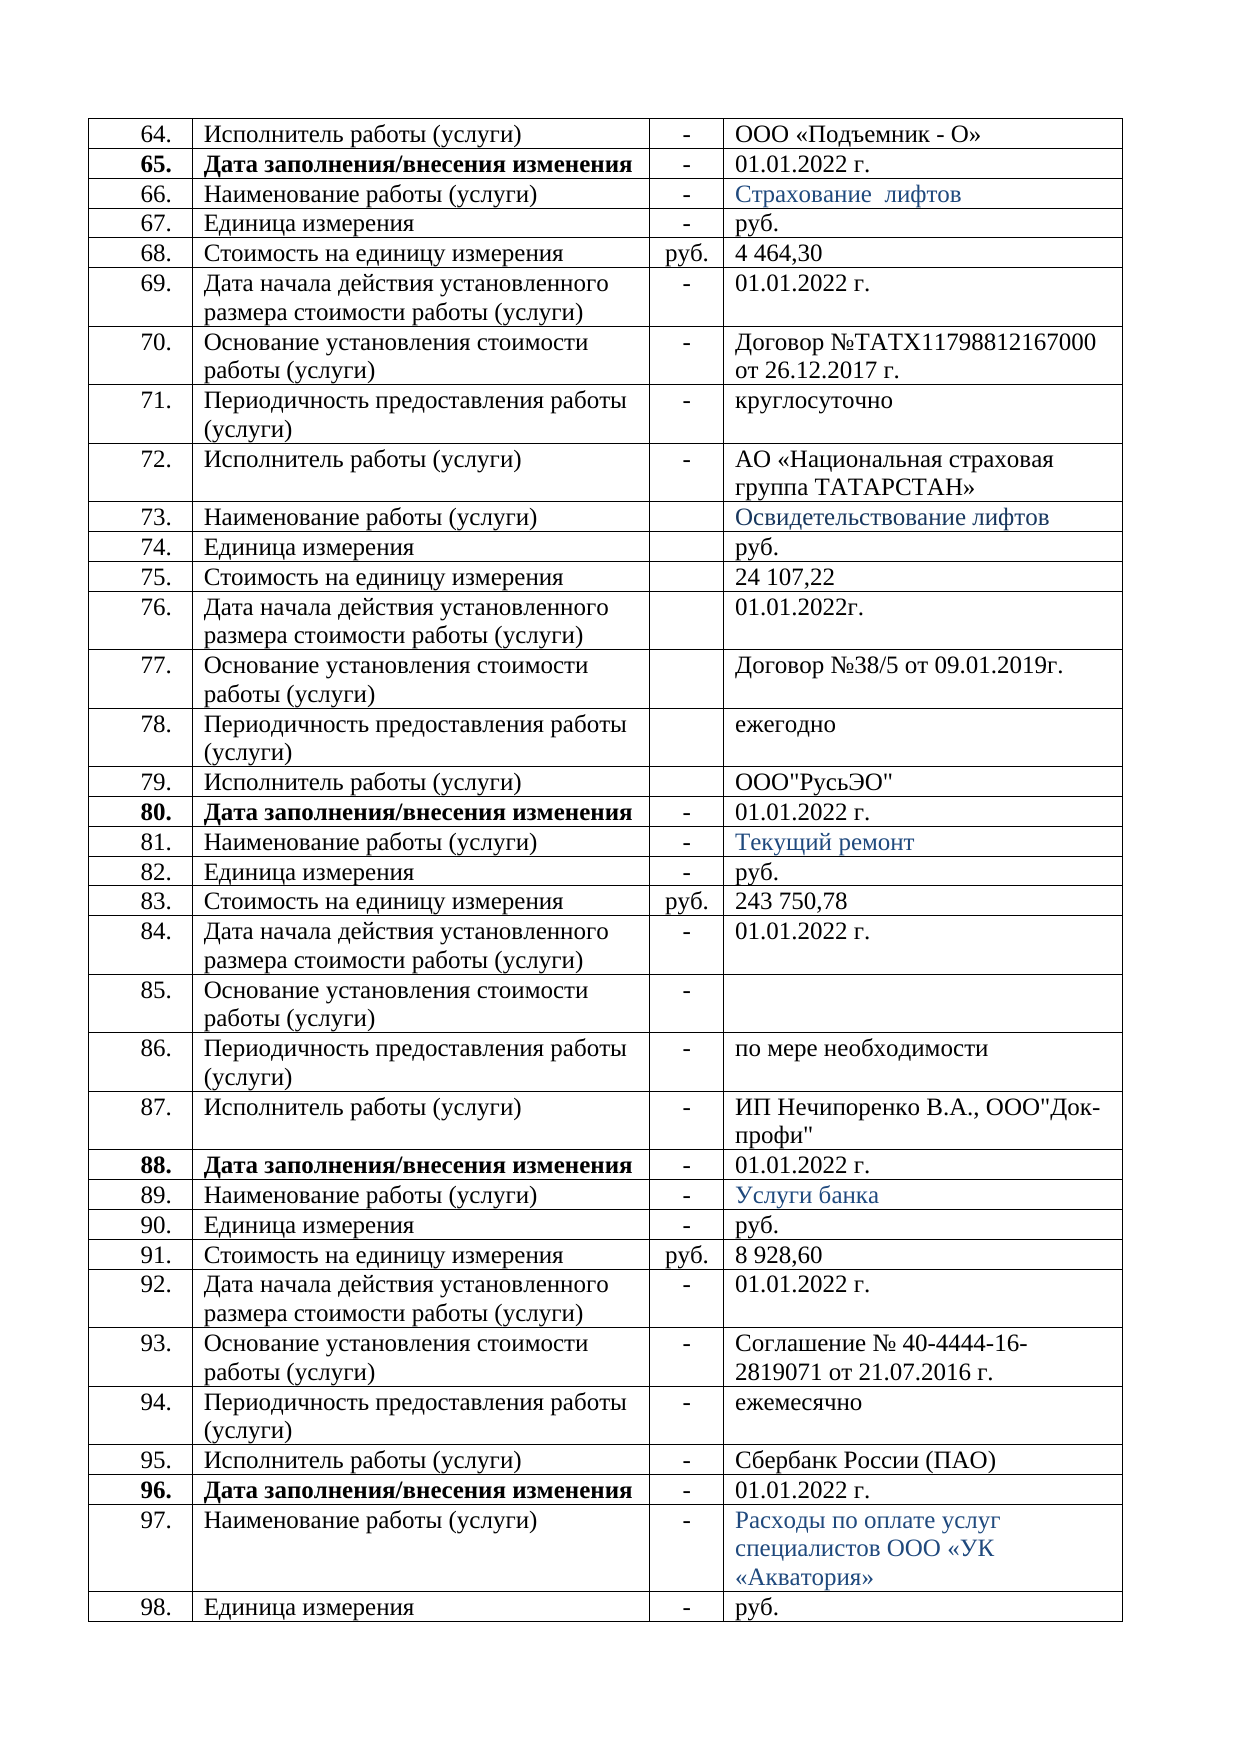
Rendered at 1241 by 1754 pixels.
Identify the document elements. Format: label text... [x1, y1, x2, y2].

table_cell - [650, 827, 723, 856]
table_cell Наименование работы (услуги) [193, 827, 649, 856]
table_cell - [650, 444, 723, 501]
table_cell Основание установления стоимости работы (услуги) [193, 650, 649, 708]
table_cell Периодичность предоставления работы (услуги) [193, 1387, 649, 1444]
table_cell [650, 532, 723, 561]
table_cell руб. [650, 886, 723, 915]
table_cell Наименование работы (услуги) [193, 1180, 649, 1209]
table_cell [89, 238, 192, 267]
table_cell [650, 767, 723, 796]
table_cell Сбербанк России (ПАО) [724, 1445, 1122, 1474]
table_cell Дата заполнения/внесения изменения [193, 797, 649, 826]
table_cell ООО"РусьЭО" [724, 767, 1122, 796]
table_cell - [650, 1592, 723, 1621]
table_cell руб. [724, 1592, 1122, 1621]
table_cell руб. [650, 1240, 723, 1268]
table_cell Периодичность предоставления работы (услуги) [193, 385, 649, 443]
table_cell 01.01.2022 г. [724, 1475, 1122, 1504]
table_cell Стоимость на единицу измерения [193, 562, 649, 591]
table_cell ежемесячно [724, 1387, 1122, 1444]
table_cell Дата заполнения/внесения изменения [193, 1150, 649, 1179]
table_cell - [650, 1387, 723, 1444]
table_cell Единица измерения [193, 532, 649, 561]
table_cell Освидетельствование лифтов [724, 502, 1122, 531]
table_cell [89, 502, 192, 531]
table_cell - [650, 857, 723, 885]
table_cell [89, 592, 192, 649]
table_cell [89, 209, 192, 237]
table_cell - [650, 1092, 723, 1149]
table_cell - [650, 797, 723, 826]
table_cell [89, 1240, 192, 1268]
table_cell Периодичность предоставления работы (услуги) [193, 709, 649, 766]
table_cell - [650, 975, 723, 1032]
table_cell [89, 916, 192, 974]
table_cell [89, 149, 192, 178]
table_cell - [650, 1475, 723, 1504]
table_cell - [650, 268, 723, 326]
table_cell 01.01.2022 г. [724, 916, 1122, 974]
table_cell 243 750,78 [724, 886, 1122, 915]
table_cell Наименование работы (услуги) [193, 1505, 649, 1591]
table_cell [89, 1445, 192, 1474]
table_cell Единица измерения [193, 209, 649, 237]
table_cell Исполнитель работы (услуги) [193, 444, 649, 501]
table_cell Стоимость на единицу измерения [193, 886, 649, 915]
table_cell Исполнитель работы (услуги) [193, 1445, 649, 1474]
table_cell Дата начала действия установленного размера стоимости работы (услуги) [193, 916, 649, 974]
table_cell Дата начала действия установленного размера стоимости работы (услуги) [193, 592, 649, 649]
table_cell по мере необходимости [724, 1033, 1122, 1091]
table_cell [89, 1150, 192, 1179]
table_cell [89, 444, 192, 501]
table_cell [89, 179, 192, 207]
table_cell [650, 650, 723, 708]
table_cell ИП Нечипоренко В.А., ООО"Док-профи" [724, 1092, 1122, 1149]
table_cell Расходы по оплате услуг специалистов ООО «УК «Акватория» [724, 1505, 1122, 1591]
table_cell 01.01.2022 г. [724, 1270, 1122, 1327]
table_cell 01.01.2022 г. [724, 1150, 1122, 1179]
table_cell [89, 268, 192, 326]
table_cell Договор №38/5 от 09.01.2019г. [724, 650, 1122, 708]
table_cell - [650, 179, 723, 207]
table_cell [89, 827, 192, 856]
table_cell [724, 975, 1122, 1032]
table_cell - [650, 916, 723, 974]
table_cell руб. [724, 1210, 1122, 1239]
table_cell - [650, 1270, 723, 1327]
table_cell [89, 119, 192, 148]
table_cell АО «Национальная страховая группа ТАТАРСТАН» [724, 444, 1122, 501]
table_cell Основание установления стоимости работы (услуги) [193, 975, 649, 1032]
table_cell руб. [724, 532, 1122, 561]
table_cell руб. [724, 209, 1122, 237]
table_cell Основание установления стоимости работы (услуги) [193, 1328, 649, 1386]
table_cell [89, 532, 192, 561]
table_cell Основание установления стоимости работы (услуги) [193, 327, 649, 384]
table_cell [89, 327, 192, 384]
table_cell [89, 385, 192, 443]
table_cell 24 107,22 [724, 562, 1122, 591]
table_cell [89, 650, 192, 708]
table_cell Единица измерения [193, 857, 649, 885]
table_cell Единица измерения [193, 1210, 649, 1239]
table_cell Текущий ремонт [724, 827, 1122, 856]
table_cell 01.01.2022 г. [724, 268, 1122, 326]
table_cell - [650, 1180, 723, 1209]
table_cell - [650, 119, 723, 148]
table_cell Периодичность предоставления работы (услуги) [193, 1033, 649, 1091]
table_cell [89, 1592, 192, 1621]
table_cell руб. [650, 238, 723, 267]
table_cell [89, 767, 192, 796]
table_cell - [650, 385, 723, 443]
table_cell Стоимость на единицу измерения [193, 238, 649, 267]
table_cell Наименование работы (услуги) [193, 502, 649, 531]
table_cell [650, 709, 723, 766]
table_cell [89, 1033, 192, 1091]
table_cell [89, 797, 192, 826]
table_cell Стоимость на единицу измерения [193, 1240, 649, 1268]
table_cell - [650, 209, 723, 237]
table_cell [89, 1505, 192, 1591]
table_cell Исполнитель работы (услуги) [193, 1092, 649, 1149]
table_cell 8 928,60 [724, 1240, 1122, 1268]
table_cell - [650, 1150, 723, 1179]
table_cell [89, 1328, 192, 1386]
table_cell [89, 857, 192, 885]
table_cell [89, 1092, 192, 1149]
table_cell - [650, 1505, 723, 1591]
table_cell Исполнитель работы (услуги) [193, 119, 649, 148]
table_cell [89, 1387, 192, 1444]
table_cell [89, 709, 192, 766]
table_cell 01.01.2022г. [724, 592, 1122, 649]
table_cell руб. [724, 857, 1122, 885]
table_cell ООО «Подъемник - О» [724, 119, 1122, 148]
table_cell круглосуточно [724, 385, 1122, 443]
table_cell [650, 562, 723, 591]
table_cell Страхование лифтов [724, 179, 1122, 207]
table_cell Единица измерения [193, 1592, 649, 1621]
table_cell Услуги банка [724, 1180, 1122, 1209]
table_cell - [650, 1033, 723, 1091]
table_cell 4 464,30 [724, 238, 1122, 267]
table_cell 01.01.2022 г. [724, 149, 1122, 178]
table_cell Соглашение № 40-4444-16-2819071 от 21.07.2016 г. [724, 1328, 1122, 1386]
table_cell [89, 562, 192, 591]
table_cell Дата начала действия установленного размера стоимости работы (услуги) [193, 1270, 649, 1327]
table_cell Договор №TATX11798812167000 от 26.12.2017 г. [724, 327, 1122, 384]
table_cell - [650, 1328, 723, 1386]
table_cell - [650, 149, 723, 178]
table_cell [89, 886, 192, 915]
table_cell - [650, 1210, 723, 1239]
table_cell [650, 592, 723, 649]
table_cell - [650, 327, 723, 384]
table_cell [89, 1270, 192, 1327]
table_cell [89, 975, 192, 1032]
table_cell 01.01.2022 г. [724, 797, 1122, 826]
table_cell [89, 1475, 192, 1504]
table_cell Дата заполнения/внесения изменения [193, 149, 649, 178]
table_cell Дата начала действия установленного размера стоимости работы (услуги) [193, 268, 649, 326]
table_cell ежегодно [724, 709, 1122, 766]
table_cell Наименование работы (услуги) [193, 179, 649, 207]
table_cell - [650, 1445, 723, 1474]
table_cell [650, 502, 723, 531]
table_cell Исполнитель работы (услуги) [193, 767, 649, 796]
table_cell [89, 1180, 192, 1209]
table_cell Дата заполнения/внесения изменения [193, 1475, 649, 1504]
table_cell [89, 1210, 192, 1239]
